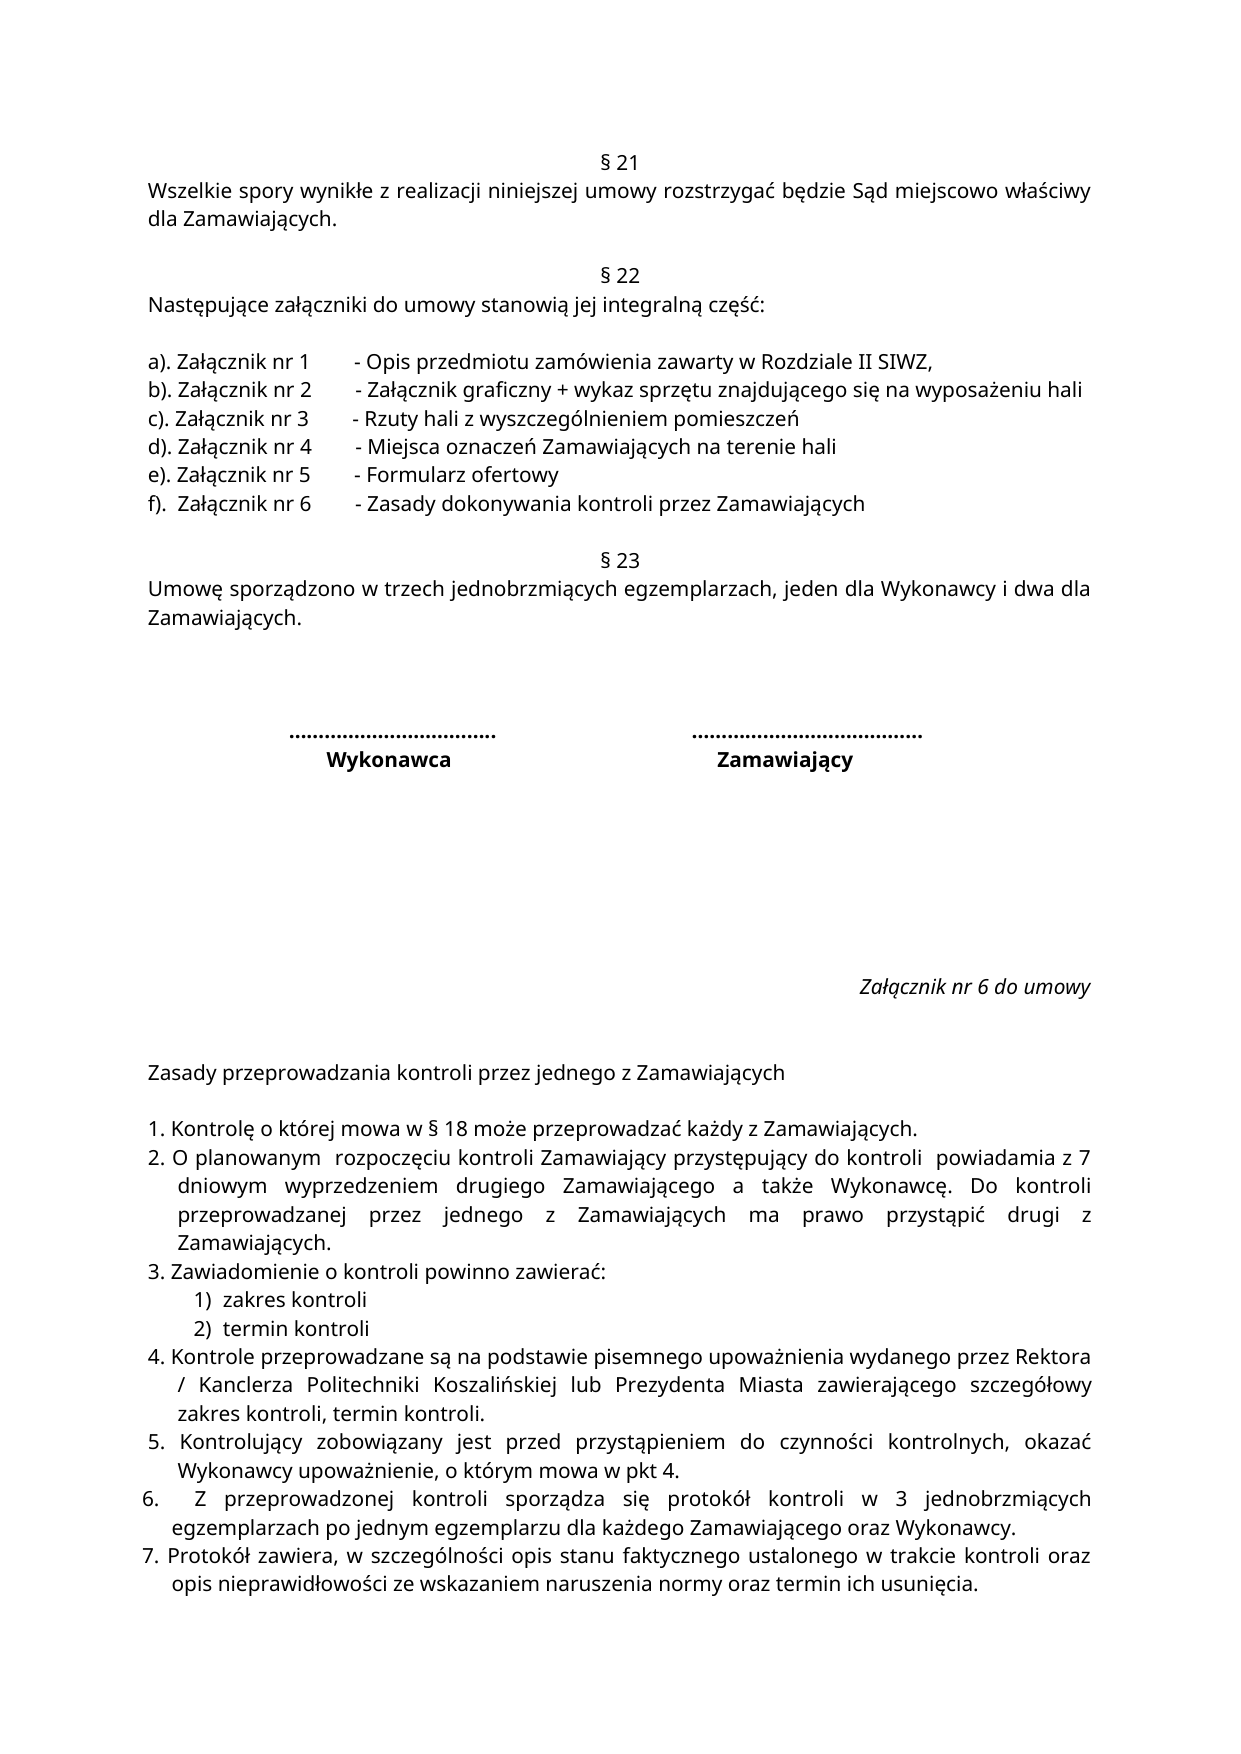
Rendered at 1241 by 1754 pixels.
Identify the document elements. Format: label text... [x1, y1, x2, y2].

text …………………………….. ………………………………… [148, 716, 1092, 745]
text 1. Kontrolę o której mowa w § 18 może przeprowadzać każdy z Zamawiających. [148, 1114, 1092, 1143]
text § 22 [148, 261, 1092, 290]
text Zasady przeprowadzania kontroli przez jednego z Zamawiających [148, 1058, 1092, 1086]
text c). Załącznik nr 3 - Rzuty hali z wyszczególnieniem pomieszczeń [148, 404, 1092, 432]
text Załącznik nr 6 do umowy [148, 972, 1092, 1001]
text f). Załącznik nr 6 - Zasady dokonywania kontroli przez Zamawiających [148, 489, 1092, 517]
text d). Załącznik nr 4 - Miejsca oznaczeń Zamawiających na terenie hali [148, 432, 1092, 461]
text § 23 [148, 546, 1092, 574]
text Wszelkie spory wynikłe z realizacji niniejszej umowy rozstrzygać będzie Sąd miejscowo właściwy dla Zamawiających. [148, 176, 1092, 233]
text 2. O planowanym rozpoczęciu kontroli Zamawiający przystępujący do kontroli powiadamia z 7 dniowym wyprzedzeniem drugiego Zamawiającego a także Wykonawcę. Do kontroli przeprowadzanej przez jednego z Zamawiających ma prawo przystąpić drugi z Zamawiających. [148, 1143, 1092, 1257]
text 7. Protokół zawiera, w szczególności opis stanu faktycznego ustalonego w trakcie kontroli oraz opis nieprawidłowości ze wskazaniem naruszenia normy oraz termin ich usunięcia. [142, 1541, 1092, 1598]
text Następujące załączniki do umowy stanowią jej integralną część: [148, 290, 1092, 318]
text Umowę sporządzono w trzech jednobrzmiących egzemplarzach, jeden dla Wykonawcy i dwa dla Zamawiających. [148, 574, 1092, 631]
text 5. Kontrolujący zobowiązany jest przed przystąpieniem do czynności kontrolnych, okazać Wykonawcy upoważnienie, o którym mowa w pkt 4. [148, 1427, 1092, 1484]
text 6. Z przeprowadzonej kontroli sporządza się protokół kontroli w 3 jednobrzmiących egzemplarzach po jednym egzemplarzu dla każdego Zamawiającego oraz Wykonawcy. [142, 1484, 1092, 1541]
text Wykonawca Zamawiający [148, 745, 1092, 773]
text b). Załącznik nr 2 - Załącznik graficzny + wykaz sprzętu znajdującego się na wyposażeniu hali [148, 375, 1092, 404]
text 3. Zawiadomienie o kontroli powinno zawierać: [148, 1257, 1092, 1285]
list termin kontroli [193, 1314, 1092, 1342]
text e). Załącznik nr 5 - Formularz ofertowy [148, 461, 1092, 489]
text a). Załącznik nr 1 - Opis przedmiotu zamówienia zawarty w Rozdziale II SIWZ, [148, 347, 1092, 375]
text § 21 [148, 148, 1092, 176]
text 4. Kontrole przeprowadzane są na podstawie pisemnego upoważnienia wydanego przez Rektora / Kanclerza Politechniki Koszalińskiej lub Prezydenta Miasta zawierającego szczegółowy zakres kontroli, termin kontroli. [148, 1342, 1092, 1427]
list zakres kontroli [193, 1285, 1092, 1314]
